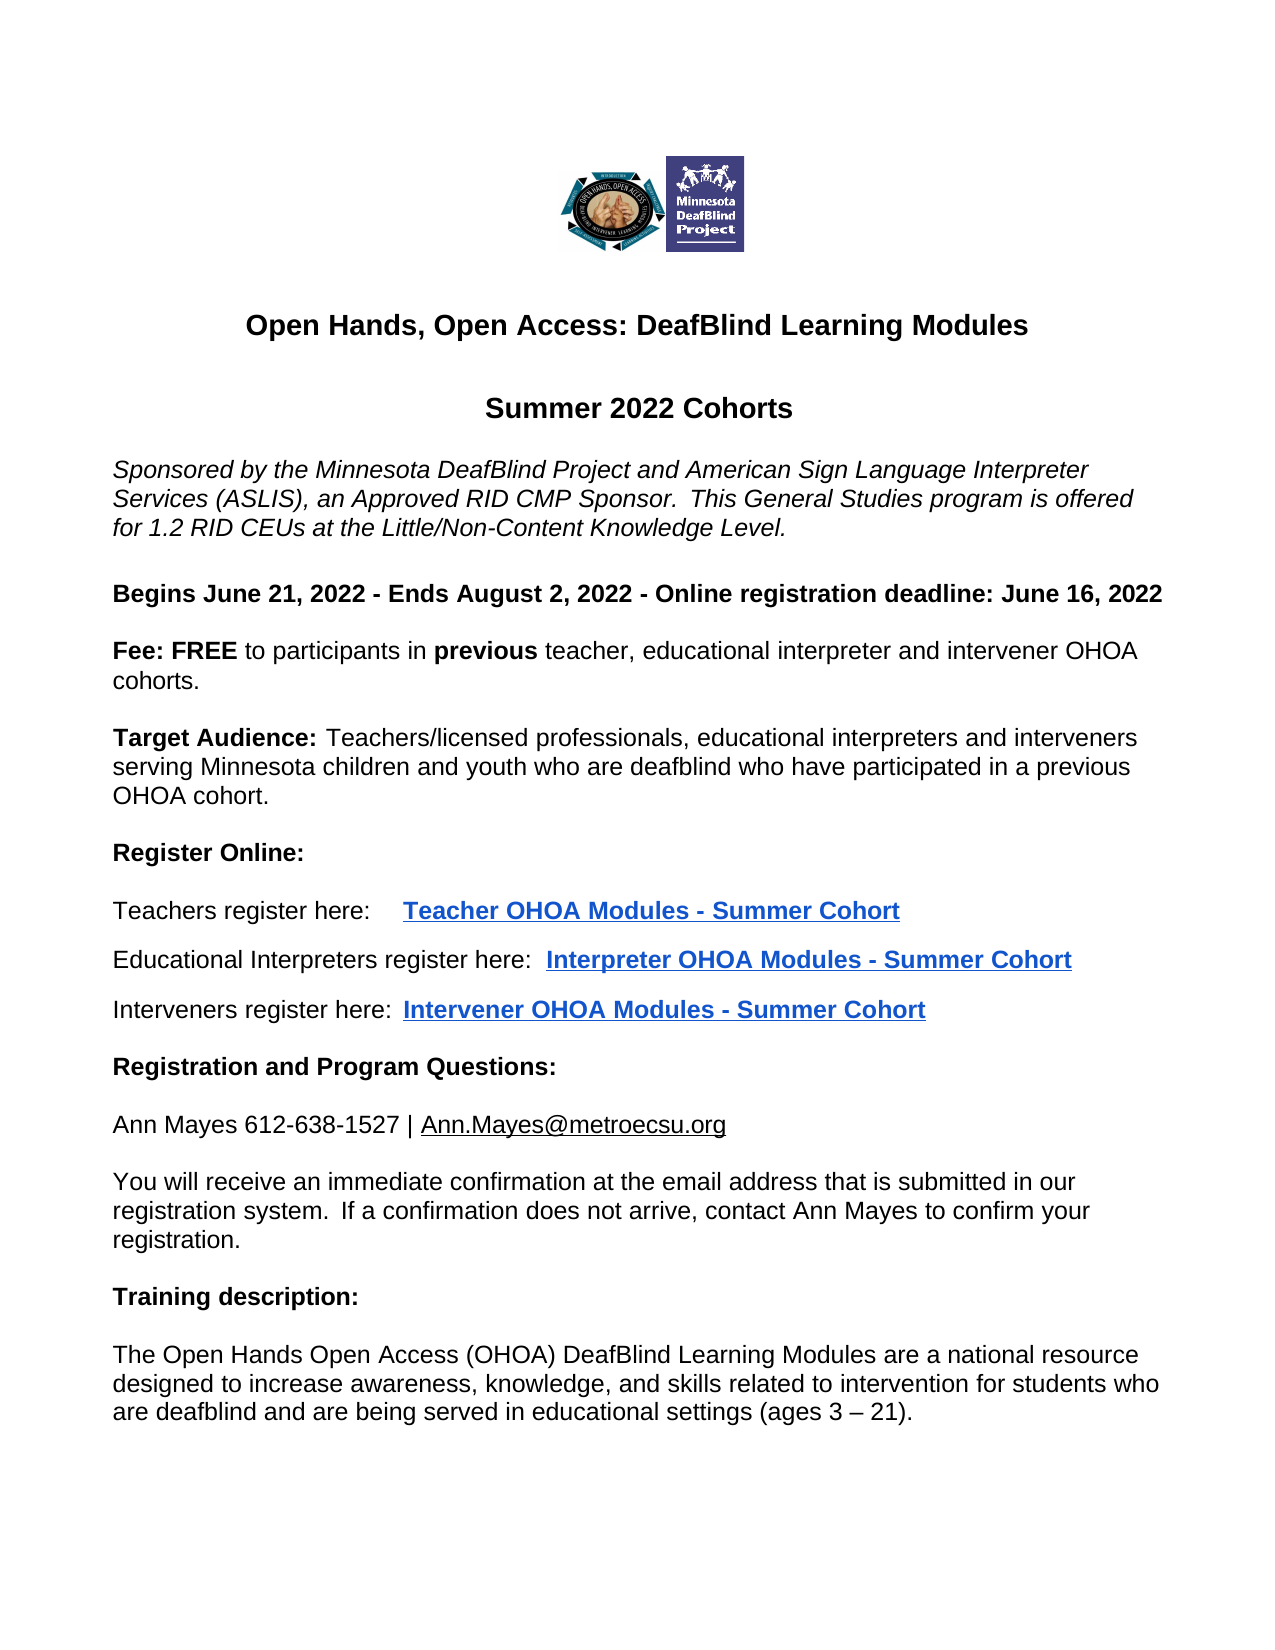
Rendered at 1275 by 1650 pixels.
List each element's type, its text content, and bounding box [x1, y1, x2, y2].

text Target Audience: Teachers/licensed professionals, educational interpreters and interveners serving Minnesota children and youth who are deafblind who have participated in a previous OHOA cohort. [112, 723, 1155, 809]
text Sponsored by the Minnesota DeafBlind Project and American Sign Language Interpreter Services (ASLIS), an Approved RID CMP Sponsor. This General Studies program is offered for 1.2 RID CEUs at the Little/Non-Content Knowledge Level. [112, 455, 1155, 541]
text Educational Interpreters register here: Interpreter OHOA Modules - Summer Cohort [112, 945, 1175, 974]
text You will receive an immediate confirmation at the email address that is submitted in our registration system. If a confirmation does not arrive, contact Ann Mayes to confirm your registration. [112, 1167, 1155, 1254]
title Open Hands, Open Access: DeafBlind Learning Modules [245, 308, 1029, 341]
text Ann Mayes 612-638-1527 | Ann.Mayes@metroecsu.org [112, 1110, 1175, 1139]
subtitle Register Online: [112, 838, 1175, 867]
text Interveners register here: Intervener OHOA Modules - Summer Cohort Registration and Program Questions: [112, 995, 1065, 1081]
text cohorts. [112, 666, 1175, 694]
picture [558, 156, 745, 252]
text The Open Hands Open Access (OHOA) DeafBlind Learning Modules are a national resource designed to increase awareness, knowledge, and skills related to intervention for students who are deafblind and are being served in educational settings (ages 3 – 21). [112, 1340, 1175, 1426]
subtitle Begins June 21, 2022 - Ends August 2, 2022 - Online registration deadline: June 16, 2022 [112, 579, 1175, 607]
title Summer 2022 Cohorts [245, 391, 1033, 424]
text Teachers register here: Teacher OHOA Modules - Summer Cohort [112, 896, 1175, 924]
text Fee: FREE to participants in previous teacher, educational interpreter and intervener OHOA [112, 636, 1175, 664]
subtitle Training description: [112, 1282, 1175, 1311]
